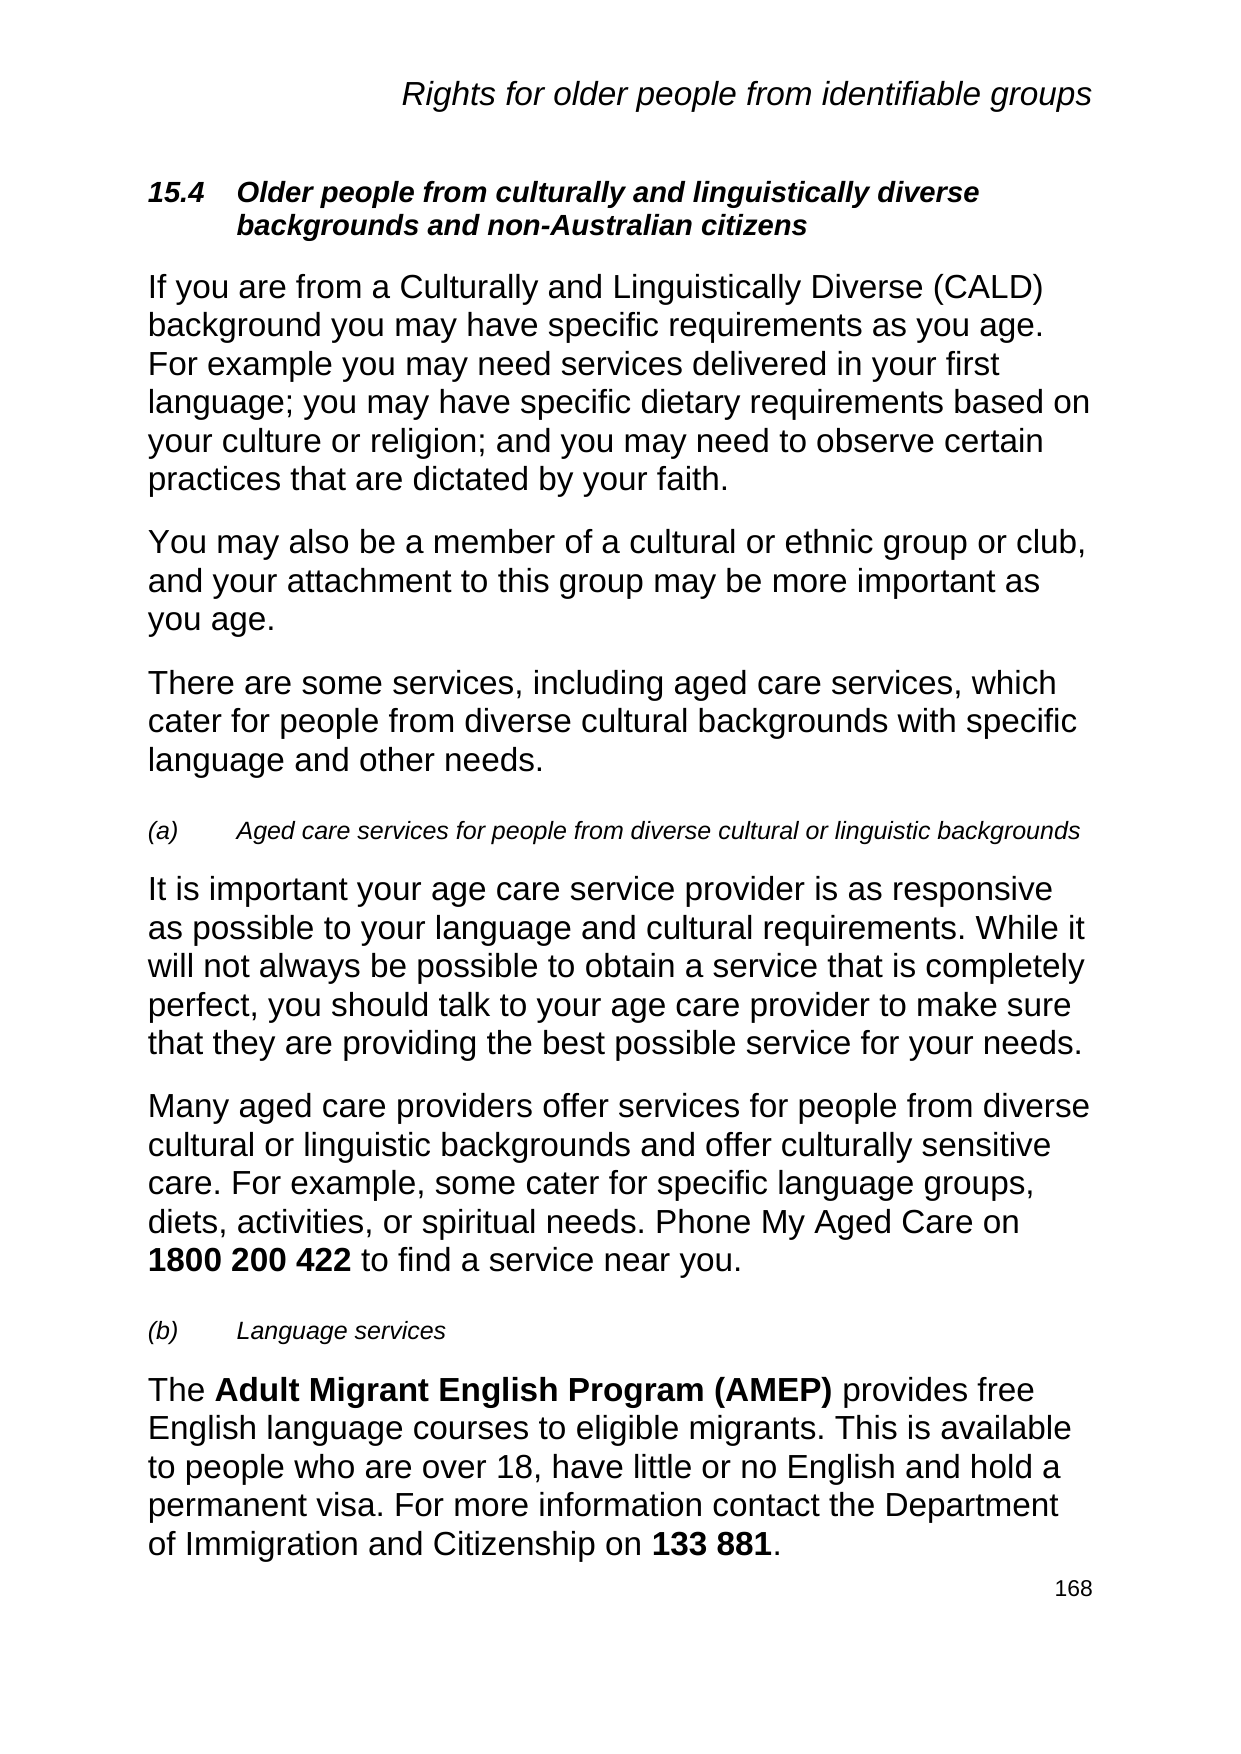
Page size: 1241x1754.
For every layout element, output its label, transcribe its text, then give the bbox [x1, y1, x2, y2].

text If you are from a Culturally and Linguistically Diverse (CALD) background you may have specific requirements as you age. For example you may need services delivered in your first language; you may have specific dietary requirements based on your culture or religion; and you may need to observe certain practices that are dictated by your faith. [148, 267, 1092, 497]
text You may also be a member of a cultural or ethnic group or club, and your attachment to this group may be more important as you age. [148, 522, 1092, 638]
text Many aged care providers offer services for people from diverse cultural or linguistic backgrounds and offer culturally sensitive care. For example, some cater for specific language groups, diets, activities, or spiritual needs. Phone My Aged Care on 1800 200 422 to find a service near you. [148, 1087, 1092, 1279]
text The Adult Migrant English Program (AMEP) provides free English language courses to eligible migrants. This is available to people who are over 18, have little or no English and hold a permanent visa. For more information contact the Department of Immigration and Citizenship on 133 881. [148, 1370, 1092, 1562]
text It is important your age care service provider is as responsive as possible to your language and cultural requirements. While it will not always be possible to obtain a service that is completely perfect, you should talk to your age care provider to make sure that they are providing the best possible service for your needs. [148, 869, 1092, 1062]
subtitle Aged care services for people from diverse cultural or linguistic backgrounds [148, 816, 1092, 844]
text There are some services, including aged care services, which cater for people from diverse cultural backgrounds with specific language and other needs. [148, 663, 1092, 778]
subtitle Older people from culturally and linguistically diverse backgrounds and non-Australian citizens [148, 175, 1092, 242]
subtitle Language services [148, 1316, 1092, 1345]
